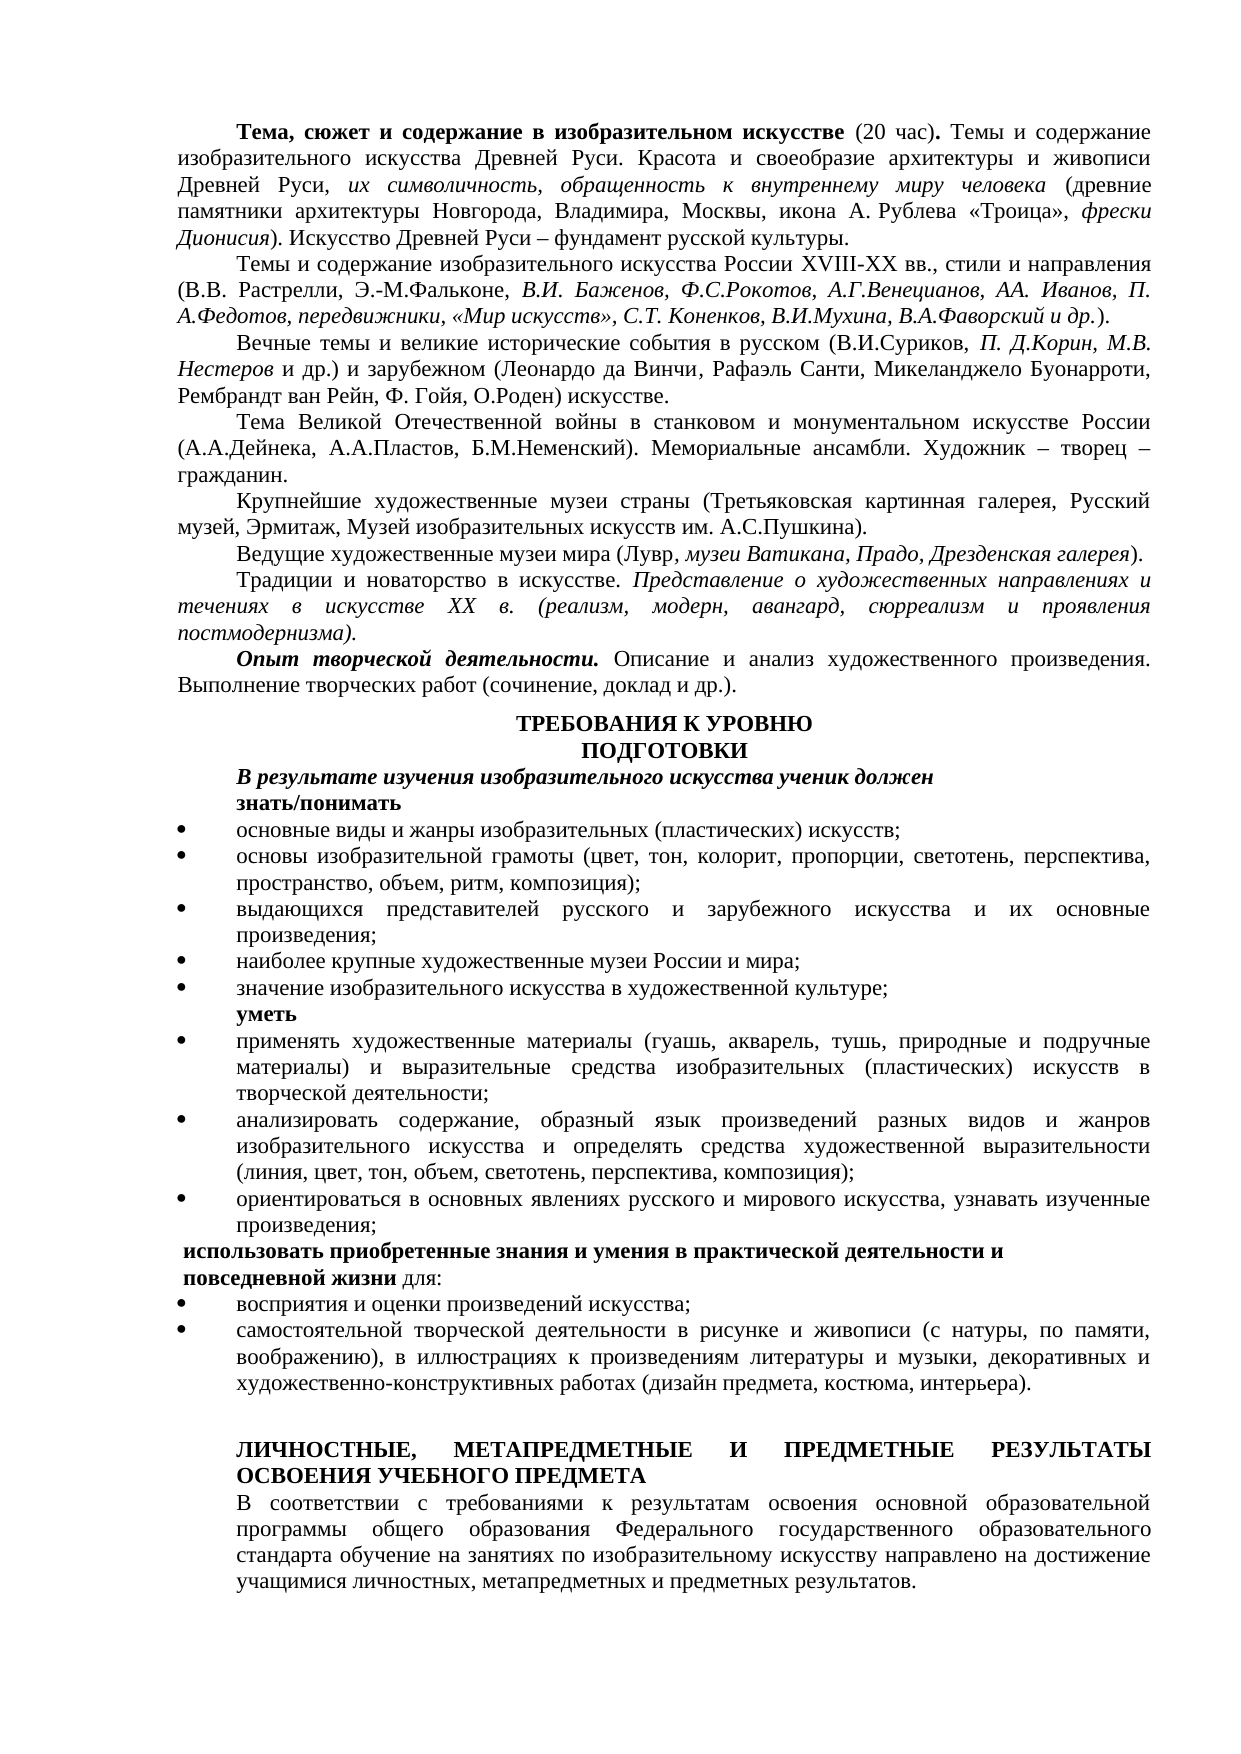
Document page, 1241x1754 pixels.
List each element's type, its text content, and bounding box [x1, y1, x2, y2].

list применять художественные материалы (гуашь, акварель, тушь, природные и подручные материалы) и выразительные средства изобразительных (пластических) искусств в творческой деятельности; [177, 1027, 1152, 1106]
text Ведущие художественные музеи мира (Лувр, музеи Ватикана, Прадо, Дрезденская галерея). [177, 540, 1152, 566]
text использовать приобретенные знания и умения в практической деятельности и [177, 1237, 1152, 1264]
text В результате изучения изобразительного искусства ученик должен [177, 763, 1152, 789]
list выдающихся представителей русского и зарубежного искусства и их основные произведения; [177, 895, 1152, 948]
text В соответствии с требованиями к результатам освоения основной образовательной программы общего образования Федерального государственного образовательного стандарта обучение на занятиях по изобразительному искусству направлено на достижение учащимися личностных, метапредметных и предметных результатов. [236, 1488, 1152, 1594]
text Традиции и новаторство в искусстве. Представление о художественных направлениях и течениях в искусстве XX в. (реализм, модерн, авангард, сюрреализм и проявления постмодернизма). [177, 566, 1152, 645]
text Тема, сюжет и содержание в изобразительном искусстве (20 час). Темы и содержание изобразительного искусства Древней Руси. Красота и своеобразие архитектуры и живописи Древней Руси, их символичность, обращенность к внутреннему миру человека (древние памятники архитектуры Новгорода, Владимира, Москвы, икона А. Рублева «Троица», фрески Дионисия). Искусство Древней Руси – фундамент русской культуры. [177, 118, 1152, 250]
list анализировать содержание, образный язык произведений разных видов и жанров изобразительного искусства и определять средства художественной выразительности (линия, цвет, тон, объем, светотень, перспектива, композиция); [177, 1106, 1152, 1185]
subtitle ТРЕБОВАНИЯ К УРОВНЮ ПОДГОТОВКИ [177, 710, 1152, 763]
text ЛИЧНОСТНЫЕ, МЕТАПРЕДМЕТНЫЕ И ПРЕДМЕТНЫЕ РЕЗУЛЬТАТЫ ОСВОЕНИЯ УЧЕБНОГО ПРЕДМЕТА [236, 1436, 1152, 1488]
text Крупнейшие художественные музеи страны (Третьяковская картинная галерея, Русский музей, Эрмитаж, Музей изобразительных искусств им. А.С.Пушкина). [177, 487, 1152, 540]
text Темы и содержание изобразительного искусства России XVIII-XX вв., стили и направления (В.В. Растрелли, Э.-М.Фальконе, В.И. Баженов, Ф.С.Рокотов, А.Г.Венецианов, АА. Иванов, П. А.Федотов, передвижники, «Мир искусств», С.Т. Коненков, В.И.Мухина, В.А.Фаворский и др.). [177, 250, 1152, 329]
list основы изобразительной грамоты (цвет, тон, колорит, пропорции, светотень, перспектива, пространство, объем, ритм, композиция); [177, 842, 1152, 895]
list основные виды и жанры изобразительных (пластических) искусств; [177, 816, 1152, 842]
text Опыт творческой деятельности. Описание и анализ художественного произведения. Выполнение творческих работ (сочинение, доклад и др.). [177, 645, 1152, 698]
list значение изобразительного искусства в художественной культуре; [177, 974, 1152, 1000]
list ориентироваться в основных явлениях русского и мирового искусства, узнавать изученные произведения; [177, 1185, 1152, 1237]
list наиболее крупные художественные музеи России и мира; [177, 948, 1152, 974]
list восприятия и оценки произведений искусства; [177, 1290, 1152, 1317]
text Вечные темы и великие исторические события в русском (В.И.Суриков, П. Д.Корин, М.В. Нестеров и др.) и зарубежном (Леонардо да Винчи, Рафаэль Санти, Микеланджело Буонарроти, Рембрандт ван Рейн, Ф. Гойя, О.Роден) искусстве. [177, 329, 1152, 408]
text уметь [177, 1000, 1152, 1027]
text Тема Великой Отечественной войны в станковом и монументальном искусстве России (А.А.Дейнека, А.А.Пластов, Б.М.Неменский). Мемориальные ансамбли. Художник – творец – гражданин. [177, 408, 1152, 487]
text знать/понимать [177, 789, 1152, 816]
text повседневной жизни для: [177, 1264, 1152, 1290]
list самостоятельной творческой деятельности в рисунке и живописи (с натуры, по памяти, воображению), в иллюстрациях к произведениям литературы и музыки, декоративных и художественно-конструктивных работах (дизайн предмета, костюма, интерьера). [177, 1317, 1152, 1396]
